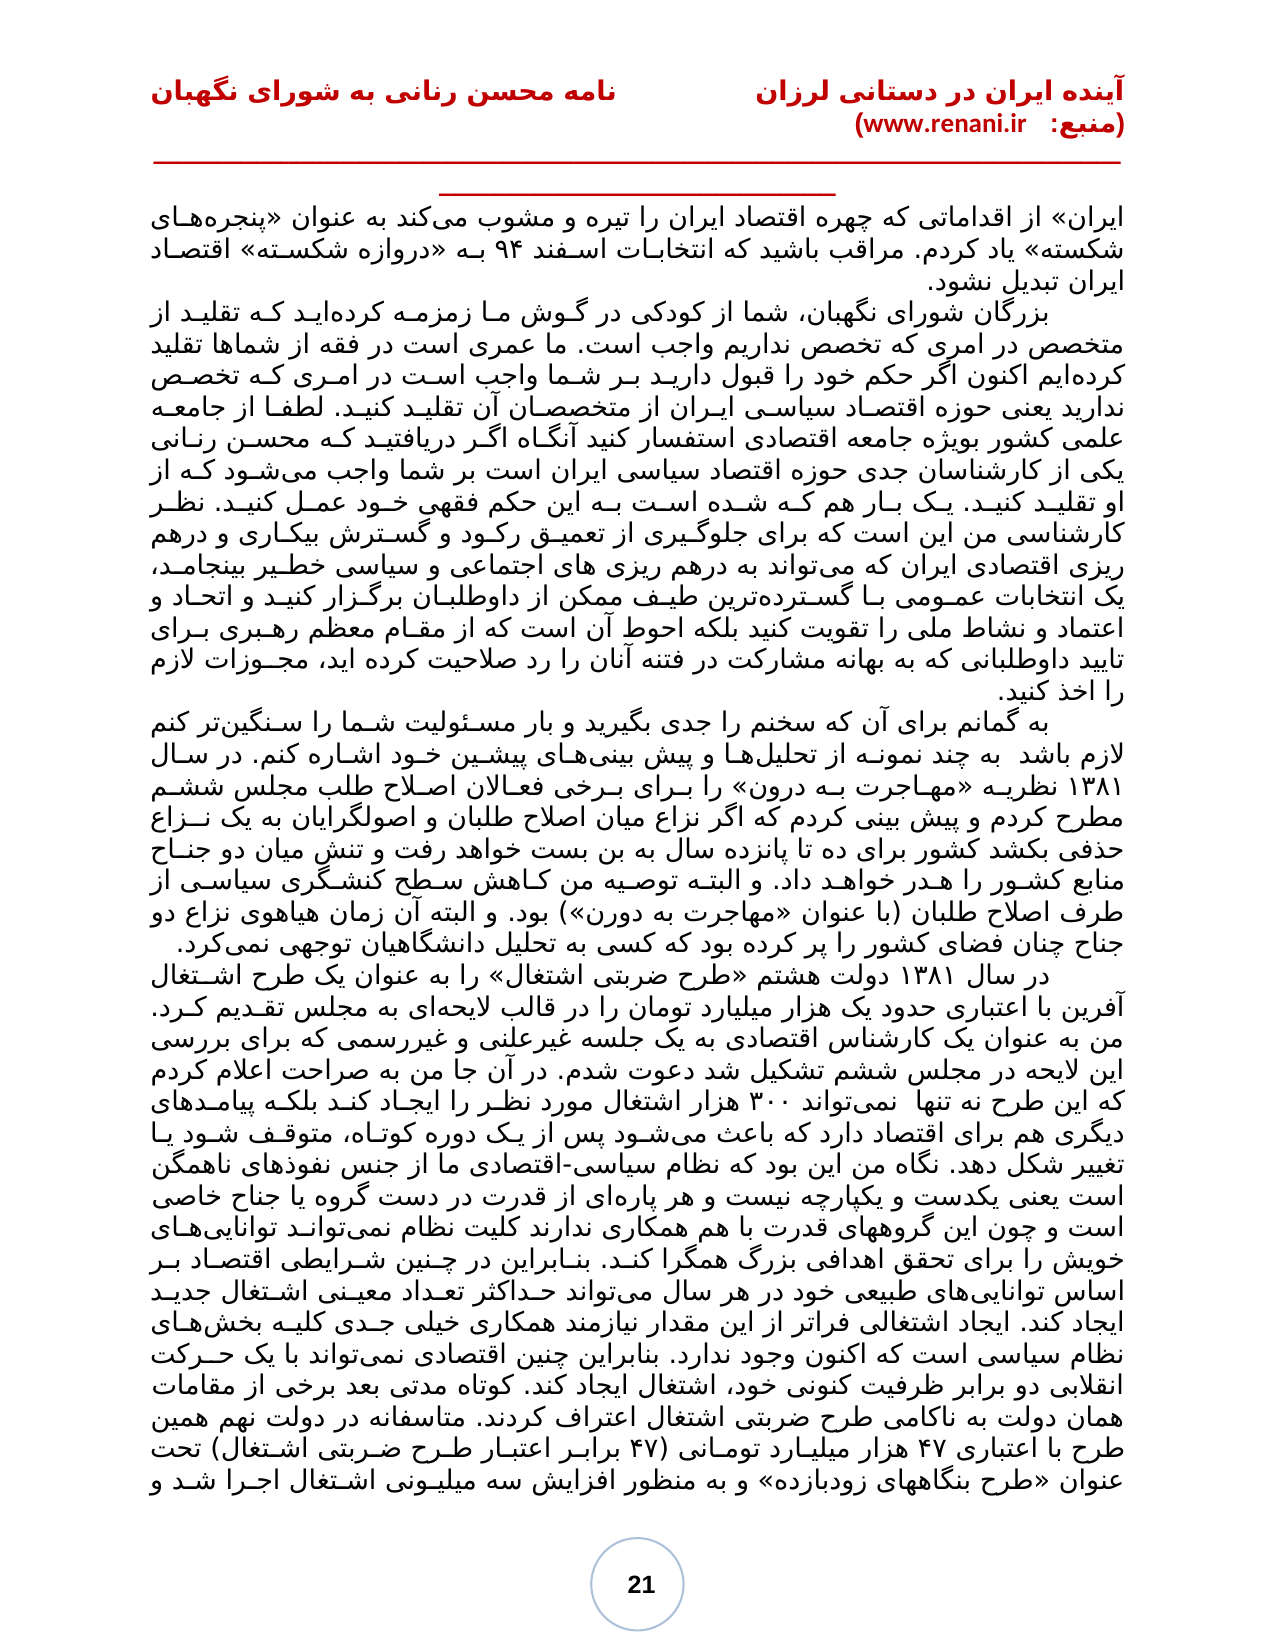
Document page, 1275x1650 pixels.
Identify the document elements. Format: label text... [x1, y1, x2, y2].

text به گمانم برای آن که سخنم را جدی بگیرید و بار مسئولیت شما را سنگین‌تر کنم لازم باشد به چند نمونه از تحلیل‌ها و پیش بینی‌های پیشین خود اشاره کنم. در سال ۱۳۸۱ نظریه «مهاجرت به درون»‌ را برای برخی فعالان اصلاح طلب مجلس ششم مطرح کردم و پیش بینی کردم که اگر نزاع میان اصلاح طلبان و اصولگرایان به یک نزاع حذفی بکشد کشور برای ده تا پانزده سال به بن بست خواهد رفت و تنش میان دو جناح منابع کشور را هدر خواهد داد. و البته توصیه من کاهش سطح کنشگری سیاسی از طرف اصلاح طلبان (با عنوان «مهاجرت به دورن») بود. و البته آن زمان هیاهوی نزاع دو جناح چنان فضای کشور را پر کرده بود که کسی به تحلیل دانشگاهیان توجهی نمی‌کرد. [150, 707, 1125, 959]
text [150, 202, 1125, 296]
text بزرگان شورای نگهبان، شما از کودکی در گوش ما زمزمه کرده‌اید که تقلید از متخصص در امری که تخصص نداریم واجب است. ما عمری است در فقه از شماها تقلید کرده‌ایم اکنون اگر حکم خود را قبول دارید بر شما واجب است در امری که تخصص ندارید یعنی حوزه اقتصاد سیاسی ایران از متخصصان آن تقلید کنید. لطفا از جامعه علمی کشور بويژه جامعه اقتصادی استفسار کنید آنگاه اگر دریافتید که محسن رنانی یکی از کارشناسان جدی حوزه اقتصاد سیاسی ایران است بر شما واجب می‌شود که از او تقلید کنید. یک بار هم که شده است به این حکم فقهی خود عمل کنید. نظر کارشناسی من این است که برای جلوگیری از تعمیق رکود و گسترش بیکاری و درهم ریزی اقتصادی ایران که می‌تواند به درهم ریزی های اجتماعی و سیاسی خطیر بینجامد، یک انتخابات عمومی با گسترده‌ترین طیف ممکن از داوطلبان برگزار کنید و اتحاد و اعتماد و نشاط ملی را تقویت کنید بلکه احوط آن است که از مقام معظم رهبری برای تایید داوطلبانی که به بهانه مشارکت در فتنه آنان را رد صلاحیت کرده اید،‌ مجوزات لازم را اخذ کنید. [150, 296, 1125, 707]
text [150, 959, 1125, 1496]
